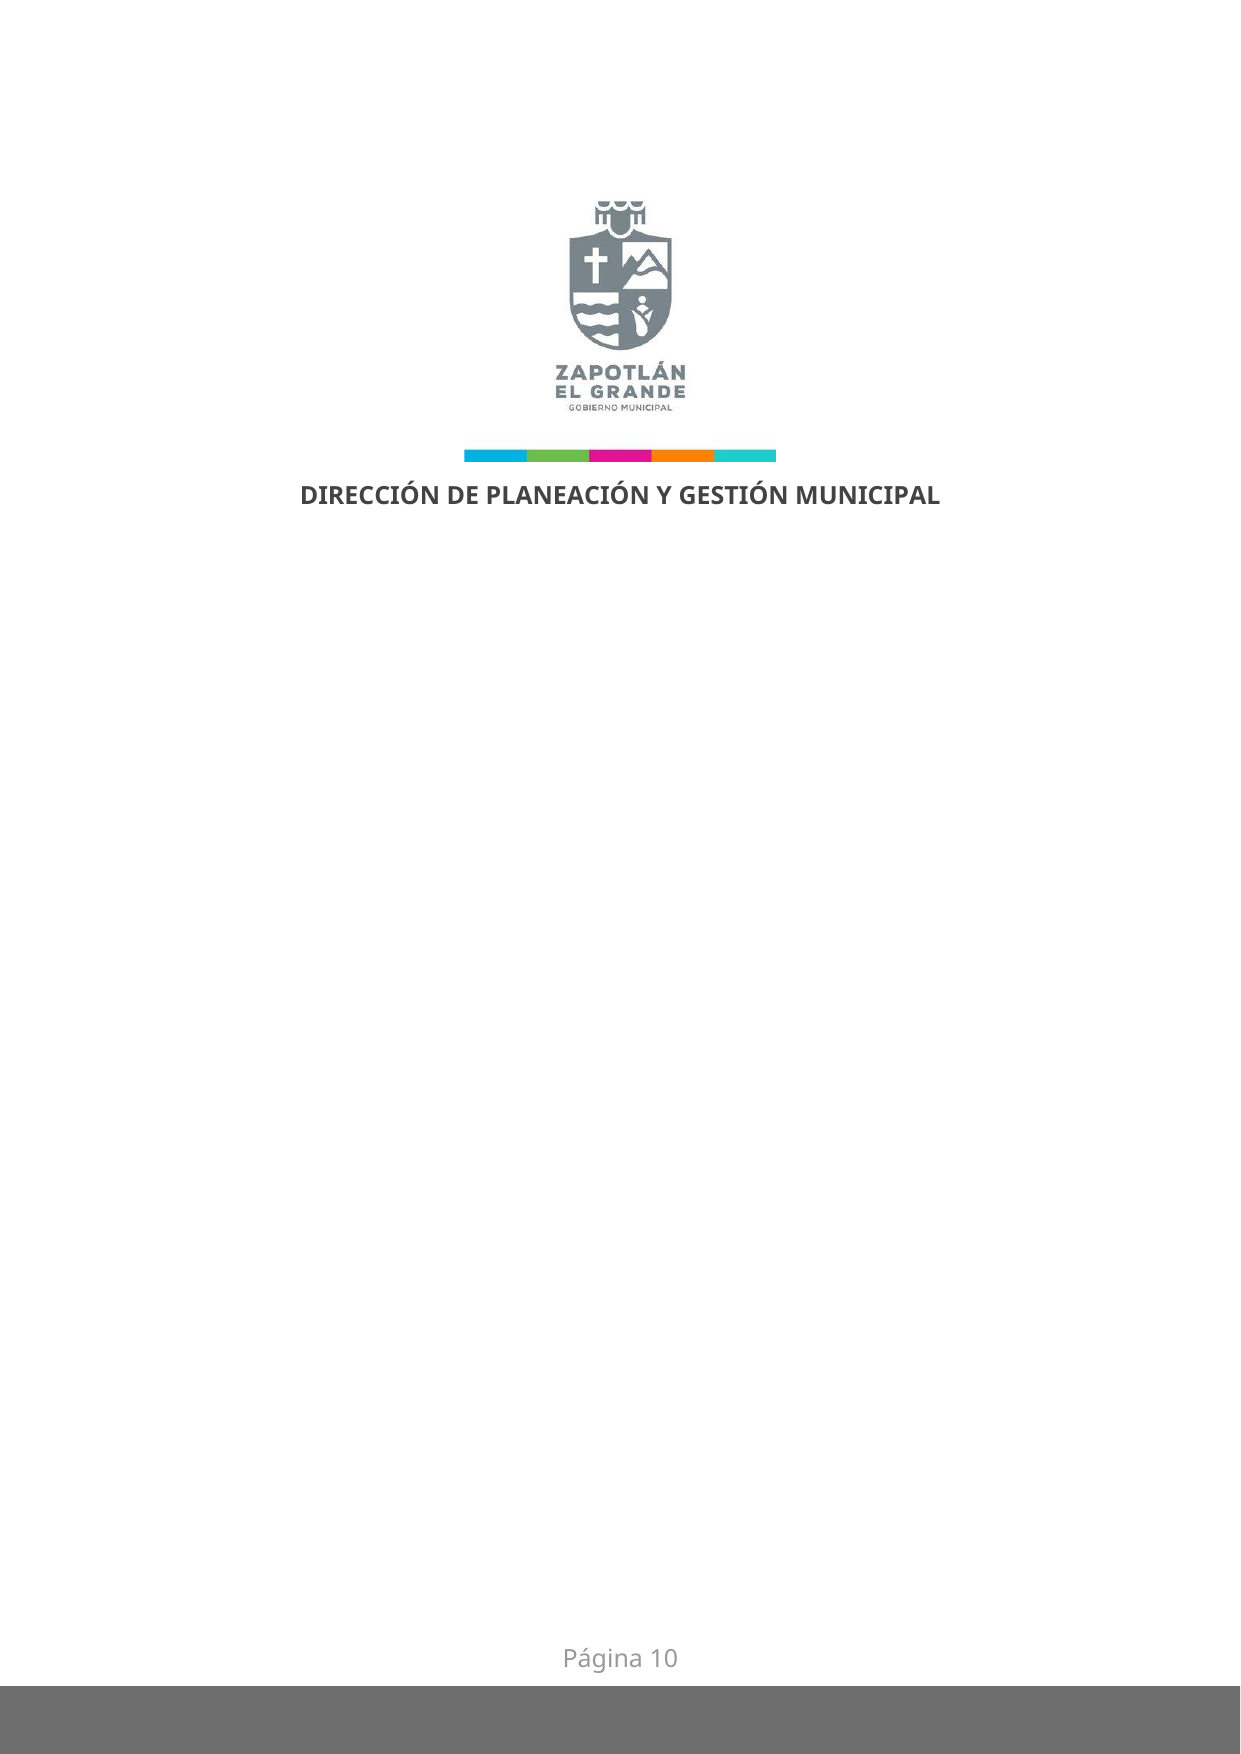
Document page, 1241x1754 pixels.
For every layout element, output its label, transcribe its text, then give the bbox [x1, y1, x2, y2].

picture [464, 150, 776, 462]
text DIRECCIÓN DE PLANEACIÓN Y GESTIÓN MUNICIPAL [150, 478, 1090, 512]
picture [0, 1686, 1241, 1754]
